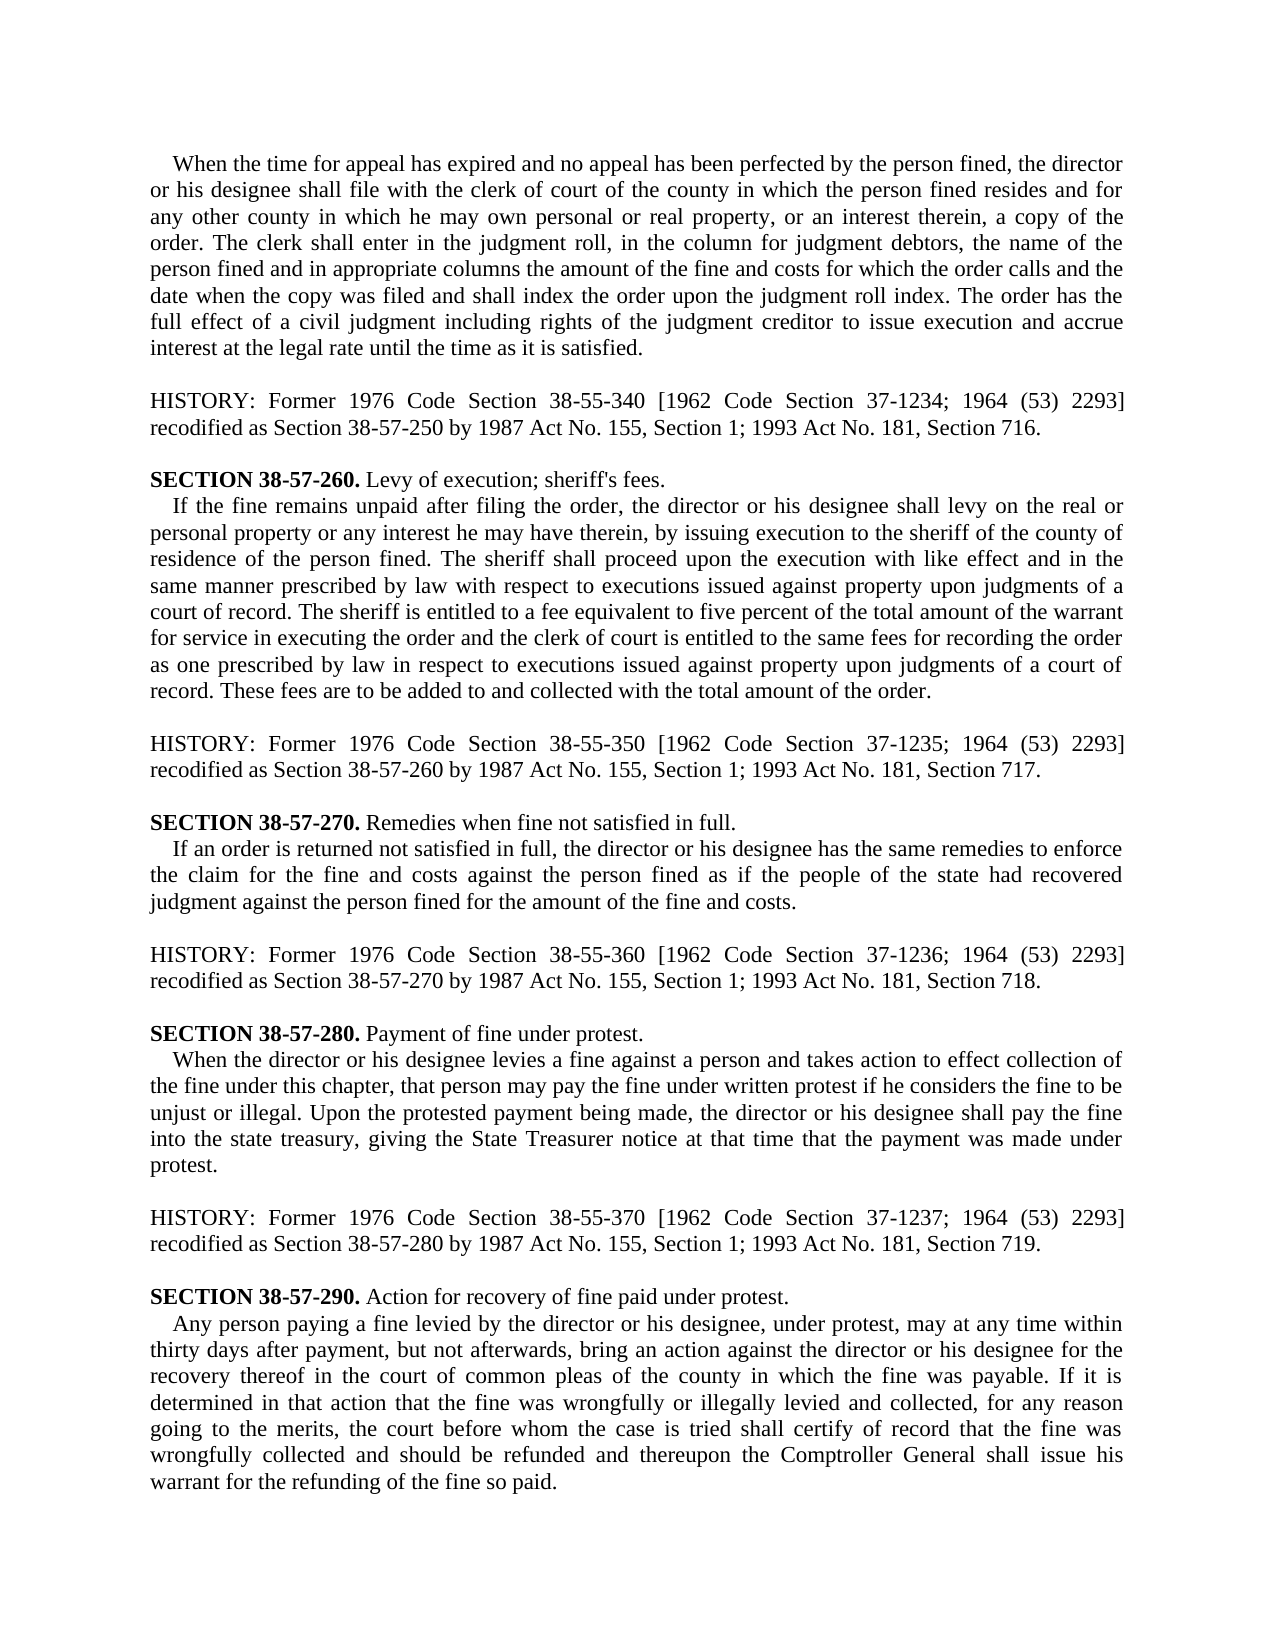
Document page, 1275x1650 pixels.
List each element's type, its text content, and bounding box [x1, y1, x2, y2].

text If the fine remains unpaid after filing the order, the director or his designee shall levy on the real or personal property or any interest he may have therein, by issuing execution to the sheriff of the county of residence of the person fined. The sheriff shall proceed upon the execution with like effect and in the same manner prescribed by law with respect to executions issued against property upon judgments of a court of record. The sheriff is entitled to a fee equivalent to five percent of the total amount of the warrant for service in executing the order and the clerk of court is entitled to the same fees for recording the order as one prescribed by law in respect to executions issued against property upon judgments of a court of record. These fees are to be added to and collected with the total amount of the order. [150, 493, 1125, 703]
text HISTORY: Former 1976 Code Section 38-55-340 [1962 Code Section 37-1234; 1964 (53) 2293] recodified as Section 38-57-250 by 1987 Act No. 155, Section 1; 1993 Act No. 181, Section 716. [150, 387, 1125, 440]
text SECTION 38-57-280. Payment of fine under protest. [150, 1020, 1125, 1046]
text When the director or his designee levies a fine against a person and takes action to effect collection of the fine under this chapter, that person may pay the fine under written protest if he considers the fine to be unjust or illegal. Upon the protested payment being made, the director or his designee shall pay the fine into the state treasury, giving the State Treasurer notice at that time that the payment was made under protest. [150, 1046, 1125, 1178]
text SECTION 38-57-290. Action for recovery of fine paid under protest. [150, 1283, 1125, 1309]
text If an order is returned not satisfied in full, the director or his designee has the same remedies to enforce the claim for the fine and costs against the person fined as if the people of the state had recovered judgment against the person fined for the amount of the fine and costs. [150, 835, 1125, 914]
text HISTORY: Former 1976 Code Section 38-55-350 [1962 Code Section 37-1235; 1964 (53) 2293] recodified as Section 38-57-260 by 1987 Act No. 155, Section 1; 1993 Act No. 181, Section 717. [150, 730, 1125, 782]
text When the time for appeal has expired and no appeal has been perfected by the person fined, the director or his designee shall file with the clerk of court of the county in which the person fined resides and for any other county in which he may own personal or real property, or an interest therein, a copy of the order. The clerk shall enter in the judgment roll, in the column for judgment debtors, the name of the person fined and in appropriate columns the amount of the fine and costs for which the order calls and the date when the copy was filed and shall index the order upon the judgment roll index. The order has the full effect of a civil judgment including rights of the judgment creditor to issue execution and accrue interest at the legal rate until the time as it is satisfied. [150, 150, 1125, 361]
text HISTORY: Former 1976 Code Section 38-55-370 [1962 Code Section 37-1237; 1964 (53) 2293] recodified as Section 38-57-280 by 1987 Act No. 155, Section 1; 1993 Act No. 181, Section 719. [150, 1204, 1125, 1257]
text HISTORY: Former 1976 Code Section 38-55-360 [1962 Code Section 37-1236; 1964 (53) 2293] recodified as Section 38-57-270 by 1987 Act No. 155, Section 1; 1993 Act No. 181, Section 718. [150, 941, 1125, 993]
text Any person paying a fine levied by the director or his designee, under protest, may at any time within thirty days after payment, but not afterwards, bring an action against the director or his designee for the recovery thereof in the court of common pleas of the county in which the fine was payable. If it is determined in that action that the fine was wrongfully or illegally levied and collected, for any reason going to the merits, the court before whom the case is tried shall certify of record that the fine was wrongfully collected and should be refunded and thereupon the Comptroller General shall issue his warrant for the refunding of the fine so paid. [150, 1309, 1125, 1494]
text SECTION 38-57-270. Remedies when fine not satisfied in full. [150, 809, 1125, 835]
text SECTION 38-57-260. Levy of execution; sheriff's fees. [150, 466, 1125, 493]
